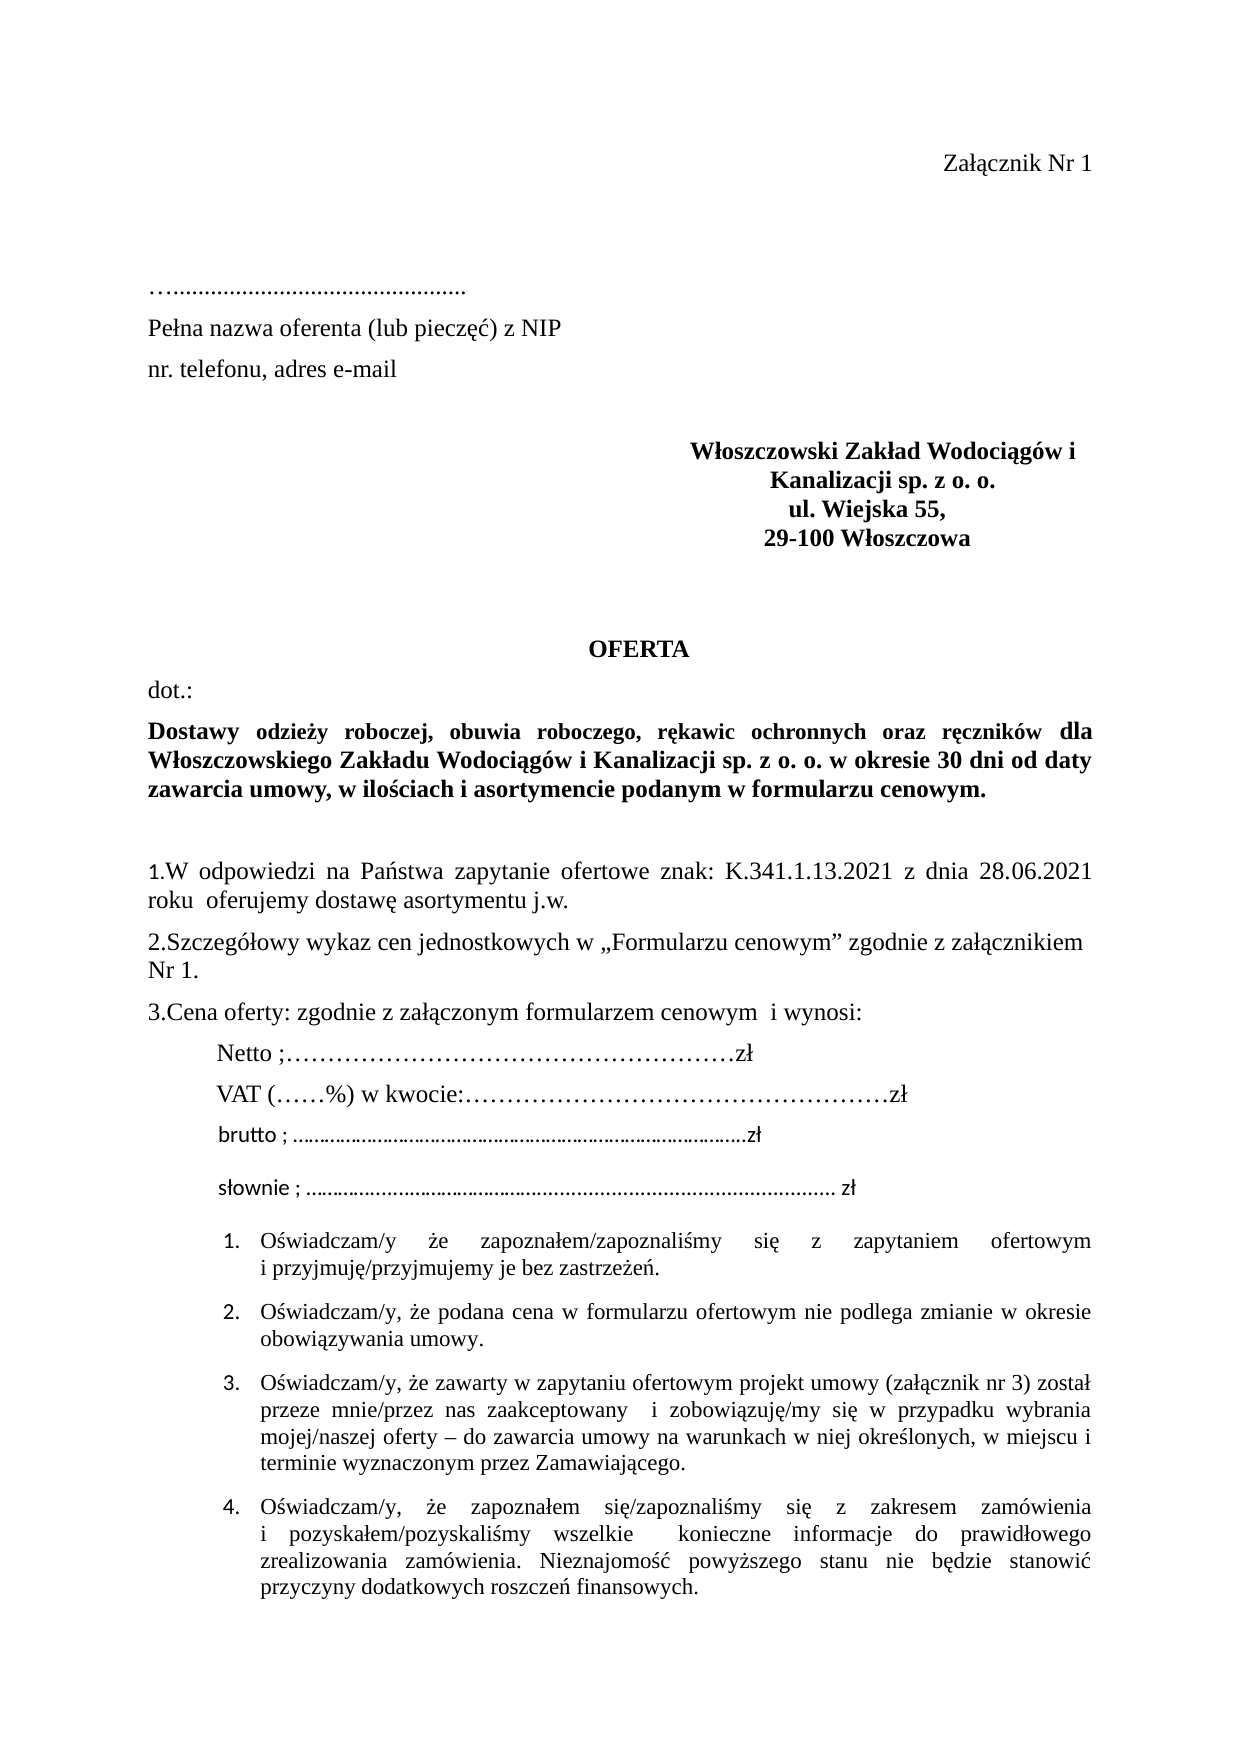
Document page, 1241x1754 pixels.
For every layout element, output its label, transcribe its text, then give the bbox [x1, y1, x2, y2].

text Włoszczowski Zakład Wodociągów i Kanalizacji sp. z o. o. [673, 436, 1093, 494]
text OFERTA [148, 634, 1093, 663]
list Oświadczam/y, że podana cena w formularzu ofertowym nie podlega zmianie w okresie obowiązywania umowy. [223, 1297, 1093, 1352]
list Oświadczam/y że zapoznałem/zapoznaliśmy się z zapytaniem ofertowym i przyjmuję/przyjmujemy je bez zastrzeżeń. [223, 1226, 1093, 1281]
text …............................................... [148, 271, 1093, 300]
list Szczegółowy wykaz cen jednostkowych w „Formularzu cenowym” zgodnie z załącznikiem Nr 1. [148, 927, 1093, 984]
text Dostawy odzieży roboczej, obuwia roboczego, rękawic ochronnych oraz ręczników dla Włoszczowskiego Zakładu Wodociągów i Kanalizacji sp. z o. o. w okresie 30 dni od daty zawarcia umowy, w ilościach i asortymencie podanym w formularzu cenowym. [148, 716, 1093, 803]
text Netto ;………………………………………………zł [148, 1038, 1093, 1067]
text Załącznik Nr 1 [148, 148, 1093, 176]
text dot.: [148, 675, 1093, 704]
text 29-100 Włoszczowa [641, 523, 1093, 551]
text brutto ; …………………………………………………………………………..zł [218, 1120, 1093, 1148]
list W odpowiedzi na Państwa zapytanie ofertowe znak: K.341.1.13.2021 z dnia 28.06.2021 roku oferujemy dostawę asortymentu j.w. [148, 856, 1093, 914]
text nr. telefonu, adres e-mail [148, 354, 1093, 383]
text ul. Wiejska 55, [641, 494, 1093, 523]
text VAT (……%) w kwocie:……………………………………………zł [148, 1079, 1093, 1108]
text słownie ; ………….......…………………….................................................... zł [218, 1173, 1093, 1201]
list Cena oferty: zgodnie z załączonym formularzem cenowym i wynosi: [148, 997, 1093, 1025]
list Oświadczam/y, że zawarty w zapytaniu ofertowym projekt umowy (załącznik nr 3) został przeze mnie/przez nas zaakceptowany i zobowiązuję/my się w przypadku wybrania mojej/naszej oferty – do zawarcia umowy na warunkach w niej określonych, w miejscu i terminie wyznaczonym przez Zamawiającego. [223, 1368, 1093, 1476]
text Pełna nazwa oferenta (lub pieczęć) z NIP [148, 313, 1093, 341]
list Oświadczam/y, że zapoznałem się/zapoznaliśmy się z zakresem zamówienia i pozyskałem/pozyskaliśmy wszelkie konieczne informacje do prawidłowego zrealizowania zamówienia. Nieznajomość powyższego stanu nie będzie stanowić przyczyny dodatkowych roszczeń finansowych. [223, 1492, 1093, 1599]
